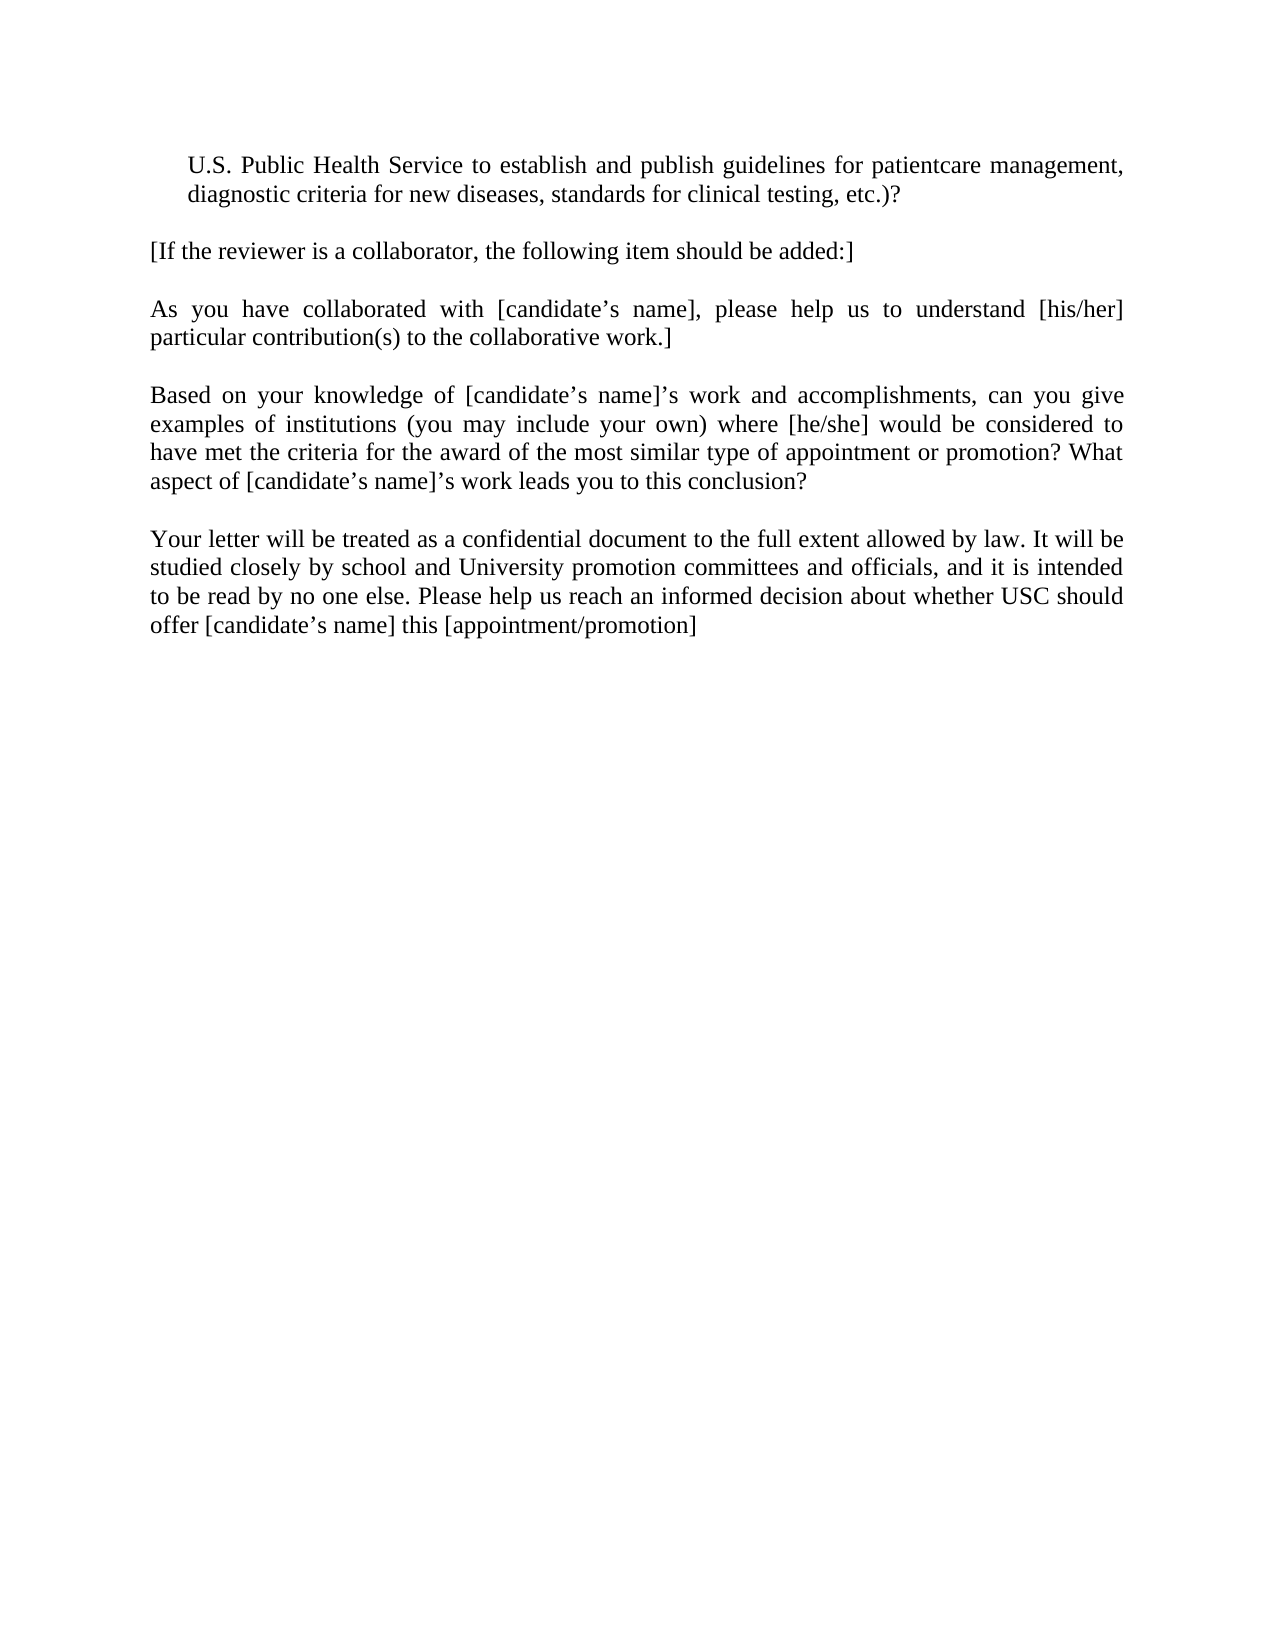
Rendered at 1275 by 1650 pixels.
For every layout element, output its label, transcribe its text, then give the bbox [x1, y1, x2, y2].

text As you have collaborated with [candidate’s name], please help us to understand [his/her] particular contribution(s) to the collaborative work.] [150, 294, 1125, 351]
text Your letter will be treated as a confidential document to the full extent allowed by law. It will be studied closely by school and University promotion committees and officials, and it is intended to be read by no one else. Please help us reach an informed decision about whether USC should offer [candidate’s name] this [appointment/promotion] [150, 524, 1125, 639]
text Based on your knowledge of [candidate’s name]’s work and accomplishments, can you give examples of institutions (you may include your own) where [he/she] would be considered to have met the criteria for the award of the most similar type of appointment or promotion? What aspect of [candidate’s name]’s work leads you to this conclusion? [150, 380, 1125, 495]
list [150, 150, 1125, 207]
text [If the reviewer is a collaborator, the following item should be added:] [150, 236, 1125, 265]
